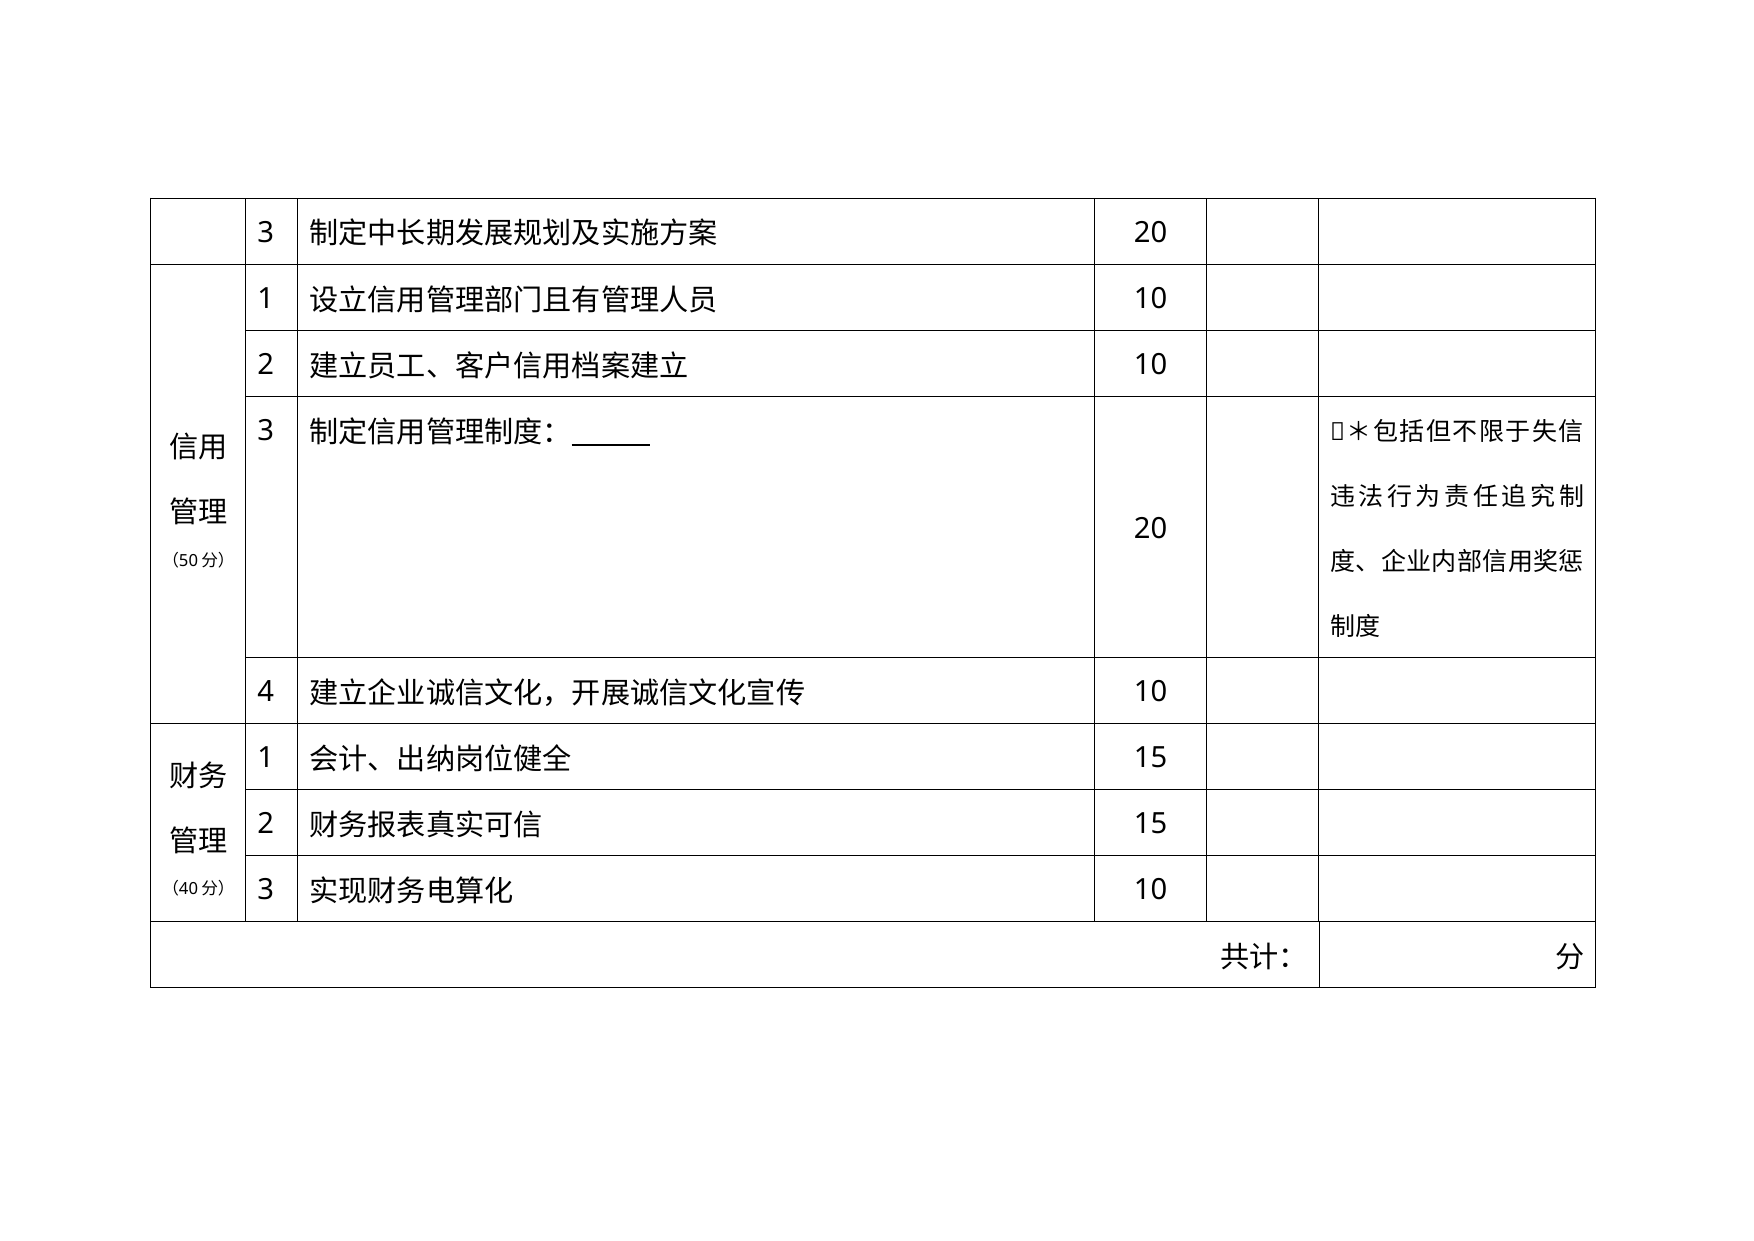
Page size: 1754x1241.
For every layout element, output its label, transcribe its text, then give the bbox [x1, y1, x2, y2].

table_cell 1 [246, 724, 297, 789]
table_cell [1207, 658, 1318, 723]
table_cell [1207, 331, 1318, 396]
table_cell ＊包括但不限于失信违法行为责任追究制度、企业内部信用奖惩制度 [1319, 397, 1595, 657]
table_cell 20 [1095, 397, 1206, 657]
table_cell 制定中长期发展规划及实施方案 [298, 199, 1094, 264]
table_cell [1319, 265, 1595, 330]
table_cell 3 [246, 397, 297, 657]
table_cell 3 [246, 856, 297, 921]
table_cell 信用管理（50分） [151, 265, 245, 723]
table_cell 2 [246, 331, 297, 396]
table_cell [1319, 790, 1595, 855]
table_cell 共计： [151, 922, 1319, 987]
table_cell [1319, 658, 1595, 723]
table_cell 会计、出纳岗位健全 [298, 724, 1094, 789]
table_cell 10 [1095, 331, 1206, 396]
table_cell [1319, 331, 1595, 396]
table_cell 10 [1095, 658, 1206, 723]
table_cell [1207, 790, 1318, 855]
table_cell 设立信用管理部门且有管理人员 [298, 265, 1094, 330]
table_cell 财务报表真实可信 [298, 790, 1094, 855]
table_cell [1207, 724, 1318, 789]
table_cell [1207, 397, 1318, 657]
table_cell 建立企业诚信文化，开展诚信文化宣传 [298, 658, 1094, 723]
table_cell [1207, 856, 1318, 921]
table_cell 20 [1095, 199, 1206, 264]
table_cell 10 [1095, 265, 1206, 330]
table_cell [1319, 724, 1595, 789]
table_cell [1207, 199, 1318, 264]
table_cell [1319, 199, 1595, 264]
table_cell 15 [1095, 724, 1206, 789]
table_cell 制定信用管理制度： [298, 397, 1094, 657]
table_cell 3 [246, 199, 297, 264]
table_cell 15 [1095, 790, 1206, 855]
table_cell 4 [246, 658, 297, 723]
table_cell 分 [1320, 922, 1595, 987]
table_cell 实现财务电算化 [298, 856, 1094, 921]
table_cell 建立员工、客户信用档案建立 [298, 331, 1094, 396]
table_cell 1 [246, 265, 297, 330]
table_cell 财务管理（40分） [151, 724, 245, 921]
table_cell 10 [1095, 856, 1206, 921]
table_cell [1319, 856, 1595, 921]
table_cell 2 [246, 790, 297, 855]
table_cell [1207, 265, 1318, 330]
